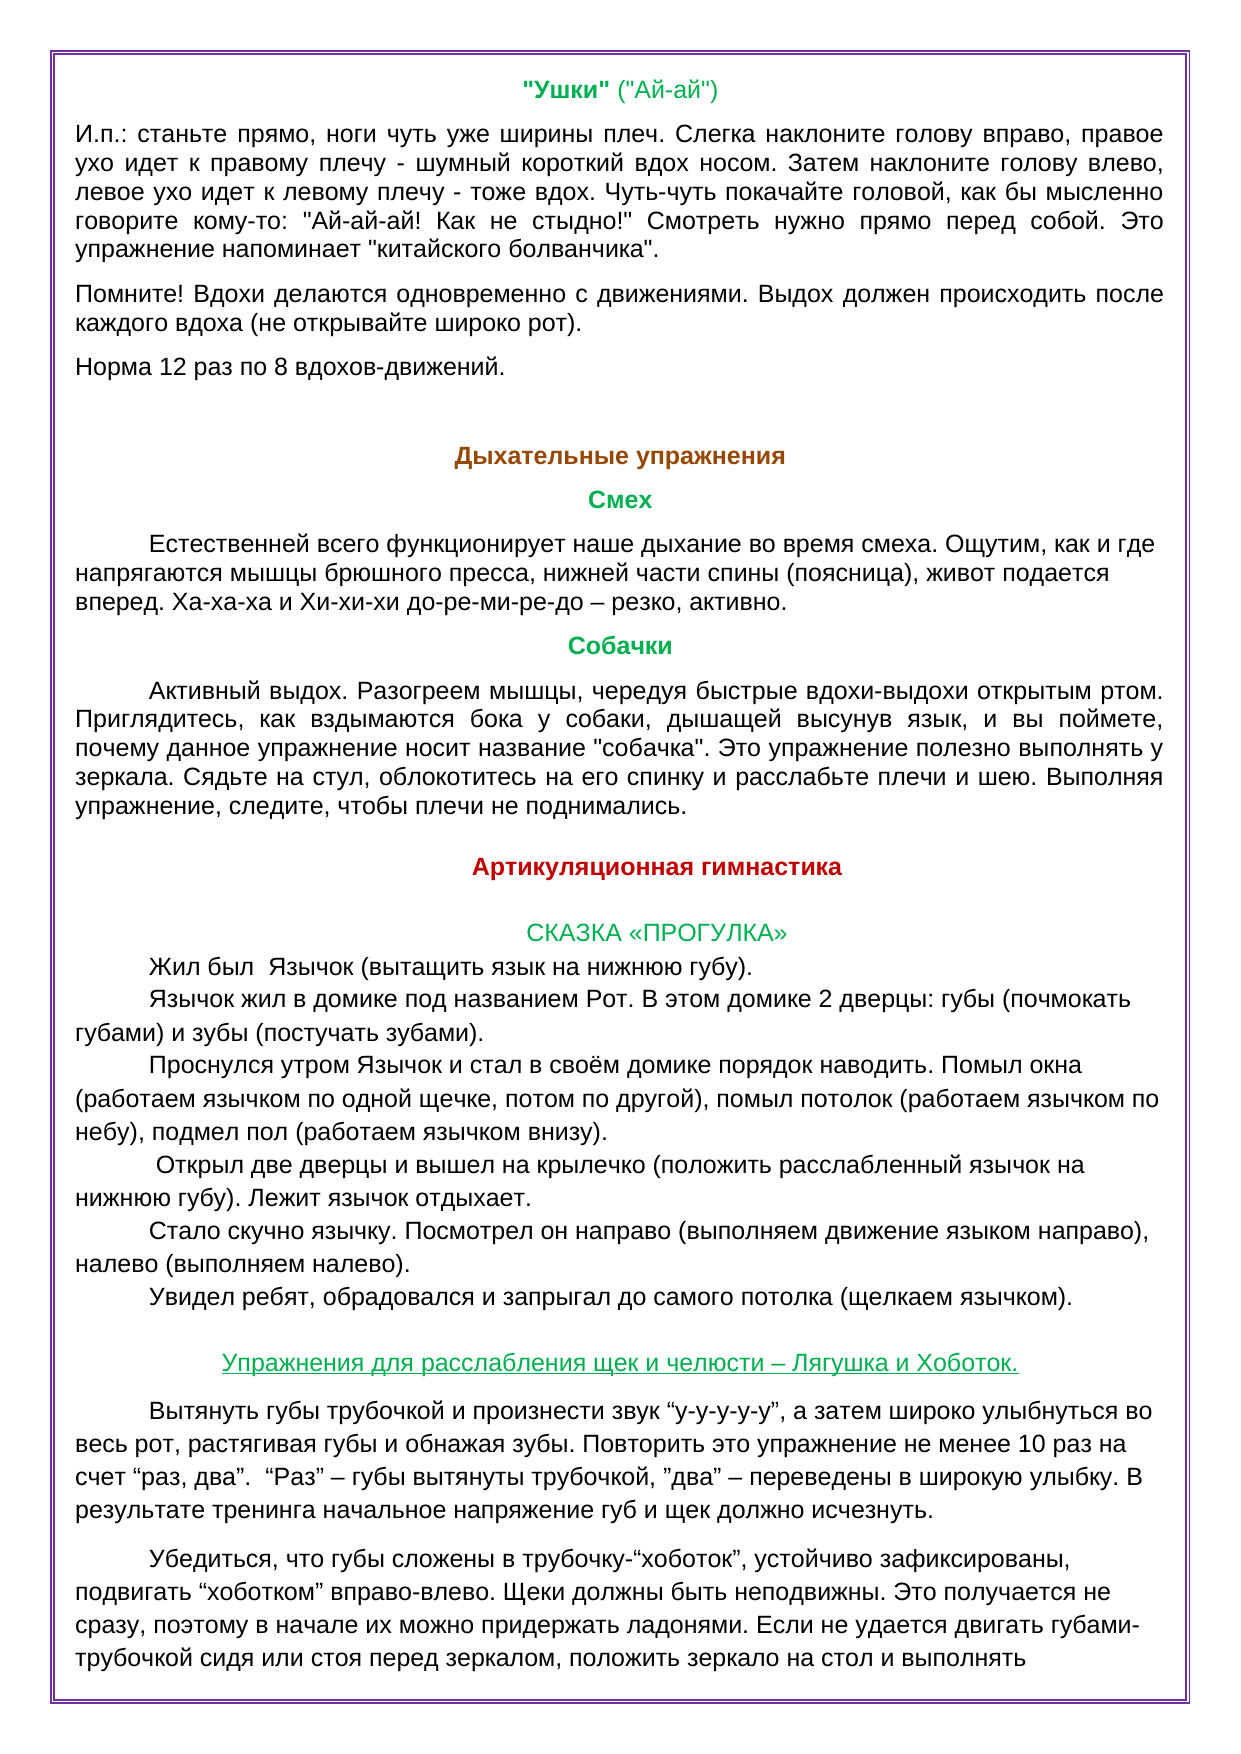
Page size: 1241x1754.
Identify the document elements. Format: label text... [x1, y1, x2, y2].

text Вытянуть губы трубочкой и произнести звук “у-у-у-у-у”, а затем широко улыбнуться во весь рот, растягивая губы и обнажая зубы. Повторить это упражнение не менее 10 раз на счет “раз, два”. “Раз” – губы вытянуты трубочкой, ”два” – переведены в широкую улыбку. В результате тренинга начальное напряжение губ и щек должно исчезнуть. [75, 1396, 1165, 1524]
text Открыл две дверцы и вышел на крылечко (положить расслабленный язычок на нижнюю губу). Лежит язычок отдыхает. [75, 1149, 1165, 1211]
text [75, 1544, 1165, 1672]
text Увидел ребят, обрадовался и запрыгал до самого потолка (щелкаем язычком). [75, 1282, 1165, 1310]
text Упражнения для расслабления щек и челюсти – Лягушка и Хоботок. [75, 1348, 1165, 1376]
text Норма 12 раз по 8 вдохов-движений. [75, 352, 1165, 381]
text Активный выдох. Разогреем мышцы, чередуя быстрые вдохи-выдохи открытым ртом. Приглядитесь, как вздымаются бока у собаки, дышащей высунув язык, и вы поймете, почему данное упражнение носит название "собачка". Это упражнение полезно выполнять у зеркала. Сядьте на стул, облокотитесь на его спинку и расслабьте плечи и шею. Выполняя упражнение, следите, чтобы плечи не поднимались. [75, 676, 1165, 819]
text Артикуляционная гимнастика [75, 852, 1165, 881]
text "Ушки" ("Ай-ай") [75, 75, 1165, 104]
text Жил был Язычок (вытащить язык на нижнюю губу). [75, 951, 1165, 980]
text И.п.: станьте прямо, ноги чуть уже ширины плеч. Слегка наклоните голову вправо, правое ухо идет к правому плечу - шумный короткий вдох носом. Затем наклоните голову влево, левое ухо идет к левому плечу - тоже вдох. Чуть-чуть покачайте головой, как бы мысленно говорите кому-то: "Ай-ай-ай! Как не стыдно!" Смотреть нужно прямо перед собой. Это упражнение напоминает "китайского болванчика". [75, 119, 1165, 263]
text Смех [75, 485, 1165, 514]
text Собачки [75, 631, 1165, 660]
text Язычок жил в домике под названием Рот. В этом домике 2 дверцы: губы (почмокать губами) и зубы (постучать зубами). [75, 984, 1165, 1046]
text СКАЗКА «ПРОГУЛКА» [75, 918, 1165, 947]
text Проснулся утром Язычок и стал в своём домике порядок наводить. Помыл окна (работаем язычком по одной щечке, потом по другой), помыл потолок (работаем язычком по небу), подмел пол (работаем язычком внизу). [75, 1051, 1165, 1145]
text Естественней всего функционирует наше дыхание во время смеха. Ощутим, как и где напрягаются мышцы брюшного пресса, нижней части спины (поясница), живот подается вперед. Ха-ха-ха и Хи-хи-хи до-ре-ми-ре-до – резко, активно. [75, 529, 1165, 616]
text Стало скучно язычку. Посмотрел он направо (выполняем движение языком направо), налево (выполняем налево). [75, 1216, 1165, 1277]
text Дыхательные упражнения [75, 441, 1165, 469]
text Помните! Вдохи делаются одновременно с движениями. Выдох должен происходить после каждого вдоха (не открывайте широко рот). [75, 279, 1165, 336]
